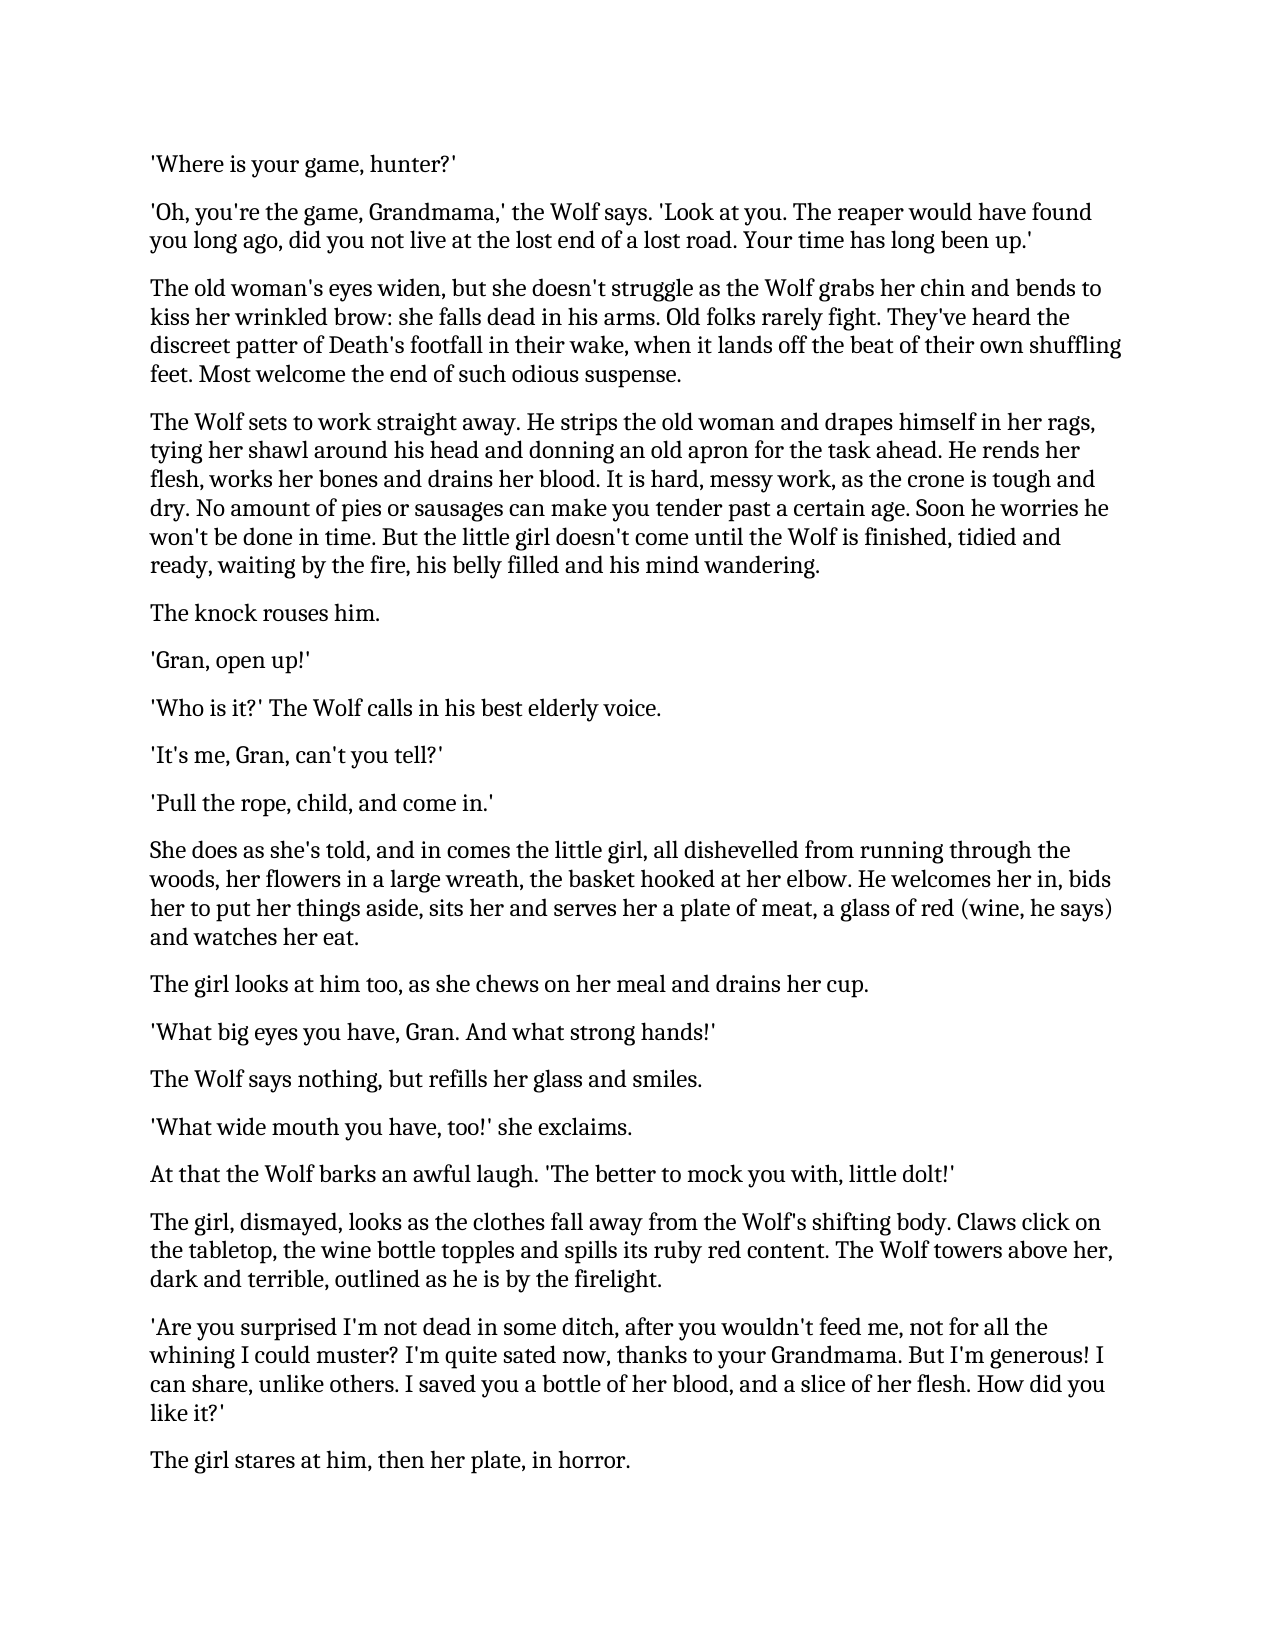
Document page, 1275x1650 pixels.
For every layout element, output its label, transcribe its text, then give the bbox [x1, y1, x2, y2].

text The girl looks at him too, as she chews on her meal and drains her cup. [150, 970, 1125, 999]
text The girl stares at him, then her plate, in horror. [150, 1446, 1125, 1475]
text 'What wide mouth you have, too!' she exclaims. [150, 1112, 1125, 1141]
text 'Oh, you're the game, Grandmama,' the Wolf says. 'Look at you. The reaper would have found you long ago, did you not live at the lost end of a lost road. Your time has long been up.' [150, 197, 1125, 255]
text The Wolf says nothing, but refills her glass and smiles. [150, 1065, 1125, 1094]
text 'It's me, Gran, can't you tell?' [150, 741, 1125, 770]
text 'Where is your game, hunter?' [150, 150, 1125, 179]
text 'Who is it?' The Wolf calls in his best elderly voice. [150, 694, 1125, 722]
text 'What big eyes you have, Gran. And what strong hands!' [150, 1017, 1125, 1046]
text She does as she's told, and in comes the little girl, all dishevelled from running through the woods, her flowers in a large wreath, the basket hooked at her elbow. He welcomes her in, bids her to put her things aside, sits her and serves her a plate of meat, a glass of red (wine, he says) and watches her eat. [150, 836, 1125, 951]
text The knock rouses him. [150, 599, 1125, 627]
text The girl, dismayed, looks as the clothes fall away from the Wolf's shifting body. Claws click on the tabletop, the wine bottle topples and spills its ruby red content. The Wolf towers above her, dark and terrible, outlined as he is by the firelight. [150, 1207, 1125, 1294]
text 'Gran, open up!' [150, 646, 1125, 675]
text At that the Wolf barks an awful laugh. 'The better to mock you with, little dolt!' [150, 1160, 1125, 1189]
text The old woman's eyes widen, but she doesn't struggle as the Wolf grabs her chin and bends to kiss her wrinkled brow: she falls dead in his arms. Old folks rarely fight. They've heard the discreet patter of Death's footfall in their wake, when it lands off the beat of their own shuffling feet. Most welcome the end of such odious suspense. [150, 274, 1125, 389]
text 'Pull the rope, child, and come in.' [150, 789, 1125, 817]
text The Wolf sets to work straight away. He strips the old woman and drapes himself in her rags, tying her shawl around his head and donning an old apron for the task ahead. He rends her flesh, works her bones and drains her blood. It is hard, messy work, as the crone is tough and dry. No amount of pies or sausages can make you tender past a certain age. Soon he worries he won't be done in time. But the little girl doesn't come until the Wolf is finished, tidied and ready, waiting by the fire, his belly filled and his mind wandering. [150, 407, 1125, 580]
text 'Are you surprised I'm not dead in some ditch, after you wouldn't feed me, not for all the whining I could muster? I'm quite sated now, thanks to your Grandmama. But I'm generous! I can share, unlike others. I saved you a bottle of her blood, and a slice of her flesh. How did you like it?' [150, 1312, 1125, 1427]
